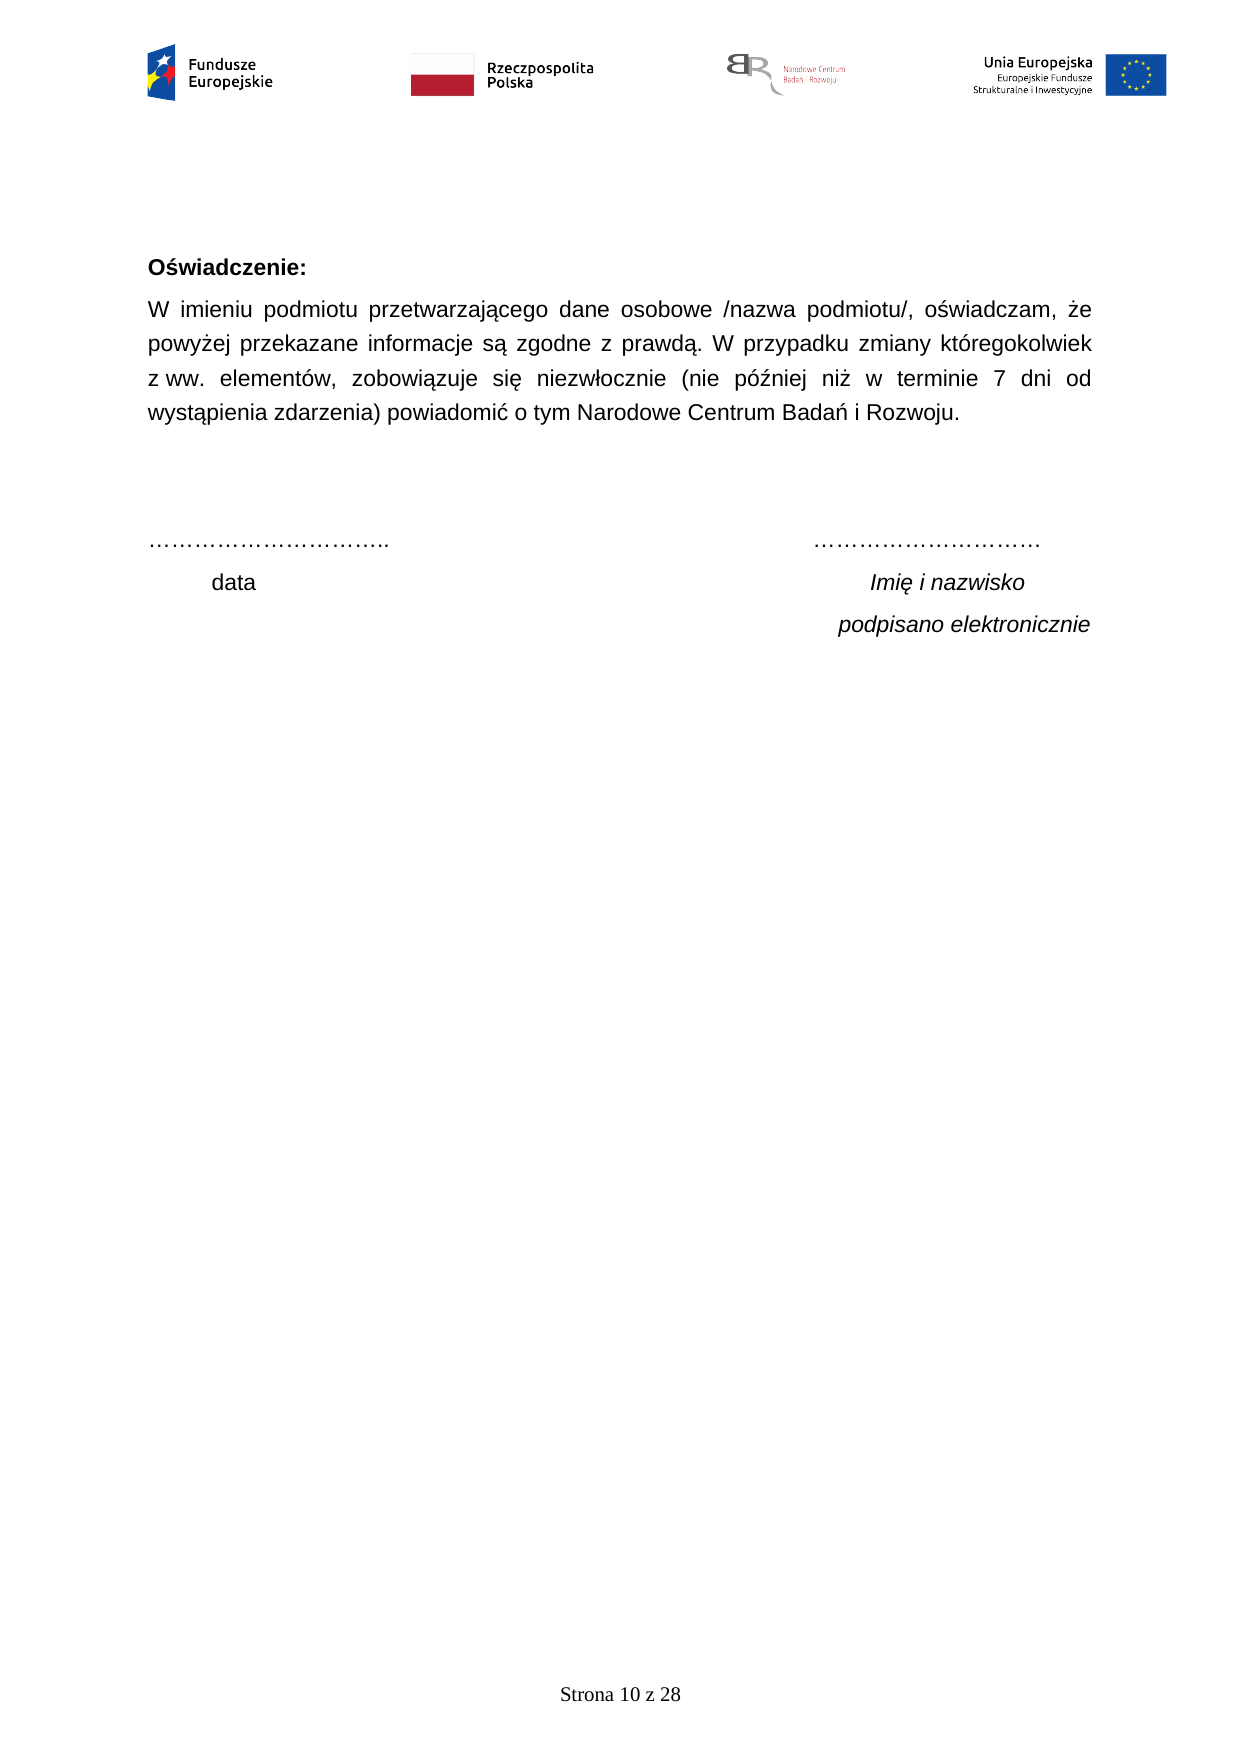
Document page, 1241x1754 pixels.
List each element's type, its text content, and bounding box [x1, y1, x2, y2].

text ………………………….. ………………………… [148, 526, 1092, 553]
text W imieniu podmiotu przetwarzającego dane osobowe /nazwa podmiotu/, oświadczam, że powyżej przekazane informacje są zgodne z prawdą. W przypadku zmiany któregokolwiek z ww. elementów, zobowiązuje się niezwłocznie (nie później niż w terminie 7 dni od wystąpienia zdarzenia) powiadomić o tym Narodowe Centrum Badań i Rozwoju. [148, 296, 1092, 425]
picture [147, 44, 1167, 101]
text Oświadczenie: [148, 254, 1092, 280]
text data Imię i nazwisko [148, 569, 1092, 595]
text podpisano elektronicznie [148, 611, 1092, 638]
